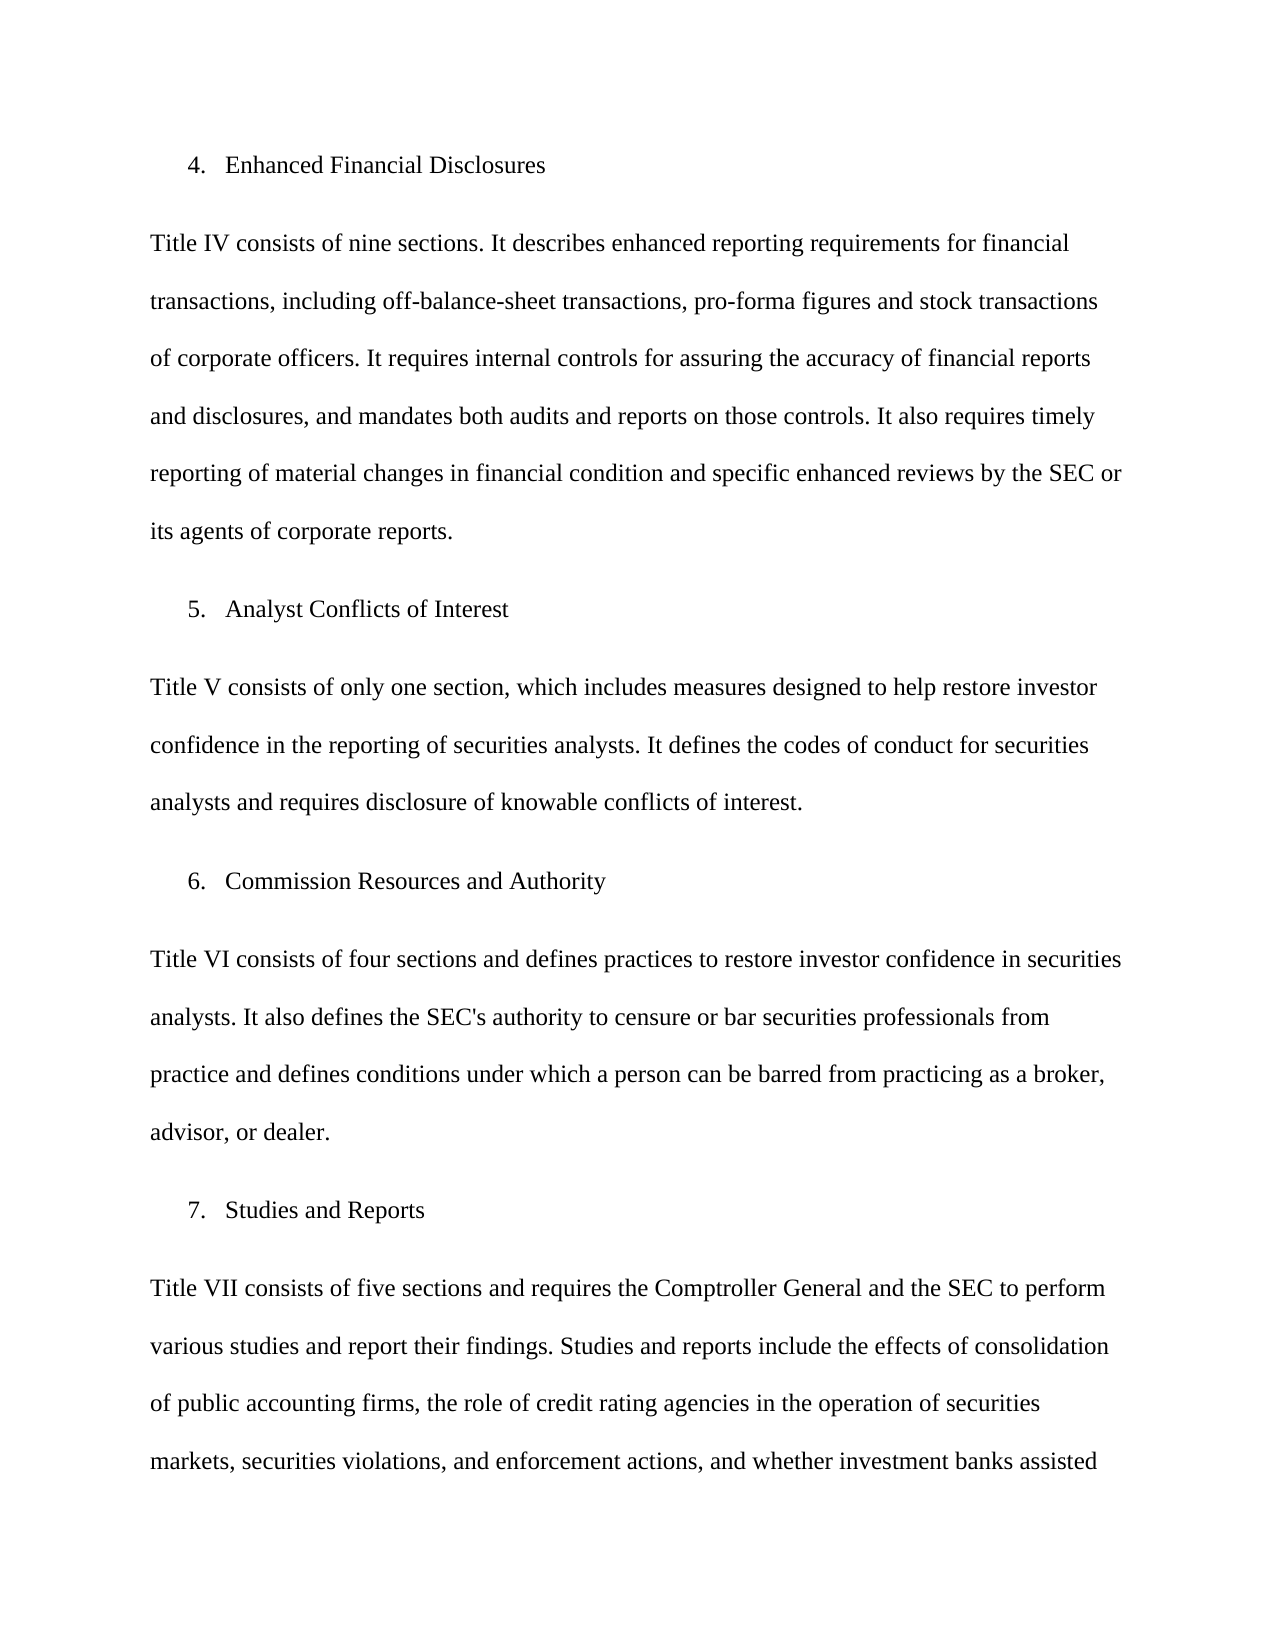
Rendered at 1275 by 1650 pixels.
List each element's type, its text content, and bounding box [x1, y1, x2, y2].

list Studies and Reports [187, 1195, 1125, 1224]
text Title IV consists of nine sections. It describes enhanced reporting requirements for financial transactions, including off-balance-sheet transactions, pro-forma figures and stock transactions of corporate officers. It requires internal controls for assuring the accuracy of financial reports and disclosures, and mandates both audits and reports on those controls. It also requires timely reporting of material changes in financial condition and specific enhanced reviews by the SEC or its agents of corporate reports. [150, 228, 1125, 544]
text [150, 1273, 1125, 1474]
text Title V consists of only one section, which includes measures designed to help restore investor confidence in the reporting of securities analysts. It defines the codes of conduct for securities analysts and requires disclosure of knowable conflicts of interest. [150, 672, 1125, 816]
text Title VI consists of four sections and defines practices to restore investor confidence in securities analysts. It also defines the SEC's authority to censure or bar securities professionals from practice and defines conditions under which a person can be barred from practicing as a broker, advisor, or dealer. [150, 944, 1125, 1145]
list Commission Resources and Authority [187, 866, 1125, 894]
list Analyst Conflicts of Interest [187, 594, 1125, 623]
list Enhanced Financial Disclosures [187, 150, 1125, 179]
